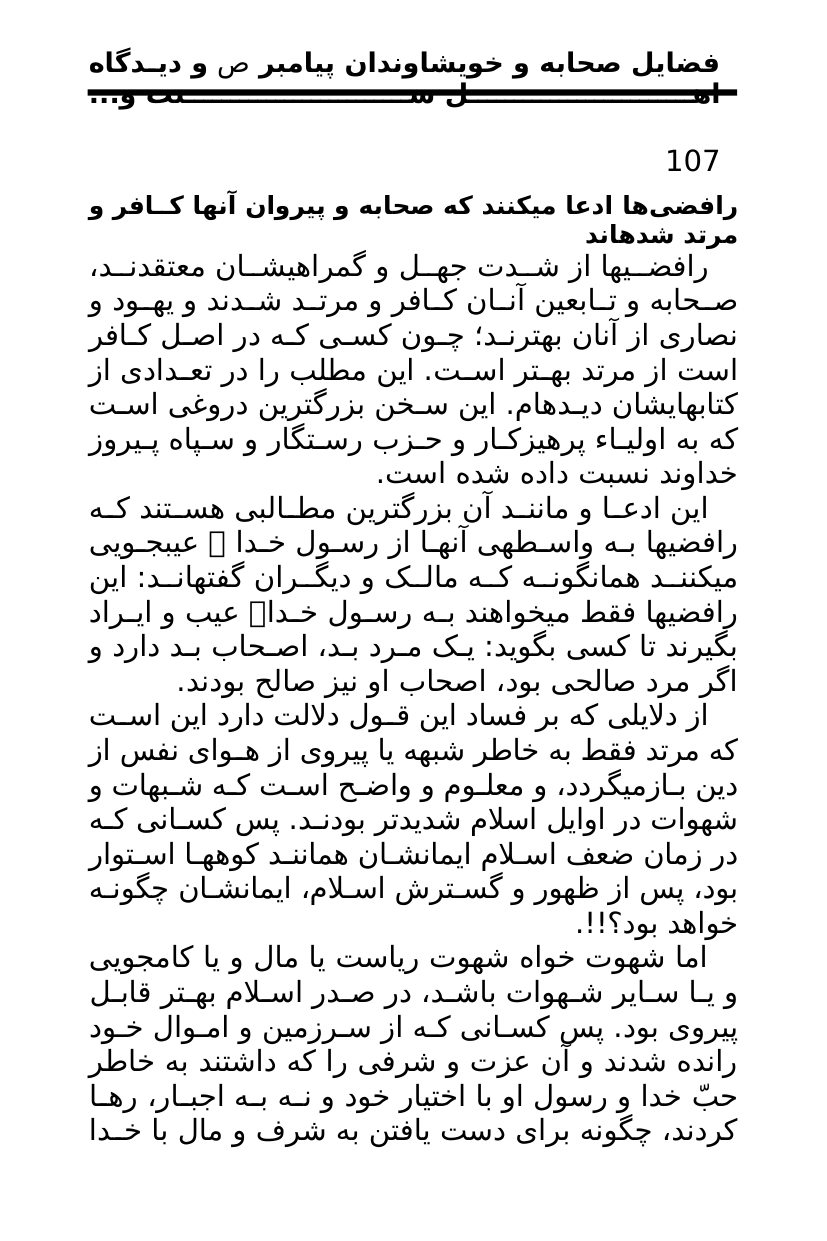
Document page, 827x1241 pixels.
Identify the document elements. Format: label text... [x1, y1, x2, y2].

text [89, 941, 738, 1148]
text رافضی‏ها از شدت جهل و گمراهی‏شان معتقدند، صحابه و تابعین آنان کافر و مرتد شدند و یهود و نصاری از آنان بهترند؛ چون کسی که در اصل کافر است از مرتد بهتر است. این مطلب را در تعدادی از کتاب‏هایشان دیده‏ام. این سخن بزرگ‏ترین دروغی است که به اولیاء پرهیزکار و حزب رستگار و سپاه پیروز خداوند نسبت داده شده است. [89, 249, 738, 491]
text از دلایلی که بر فساد این قول دلالت دارد این است که مرتد فقط به خاطر شبهه یا پیروی از هوای نفس از دین بازمی‏گردد، و معلوم و واضح است که شبهات و شهوات در اوایل اسلام شدیدتر بودند. پس کسانی که در زمان ضعف اسلام ایمانشان همانند کوه‏ها استوار بود، پس از ظهور و گسترش اسلام، ایمانشان چگونه خواهد بود؟!!. [89, 699, 738, 940]
text این ادعا و مانند آن بزرگ‏ترین مطالبی هستند که رافضی‏ها به واسطه‎ی آن‏ها از رسول خدا عیب‏جویی می‏کنند همان‏گونه که مالک و دیگران گفته‏اند: این رافضی‏ها فقط می‏خواهند به رسول خدا عیب و ایراد بگیرند تا کسی بگوید: یک مرد بد، اصحاب بد دارد و اگر مرد صالحی بود، اصحاب او نیز صالح بودند. [89, 491, 738, 698]
text رافضی‌ها ادعا می‏کنند که صحابه و پیروان آنها کافر و مرتد شده‏اند [89, 191, 738, 249]
